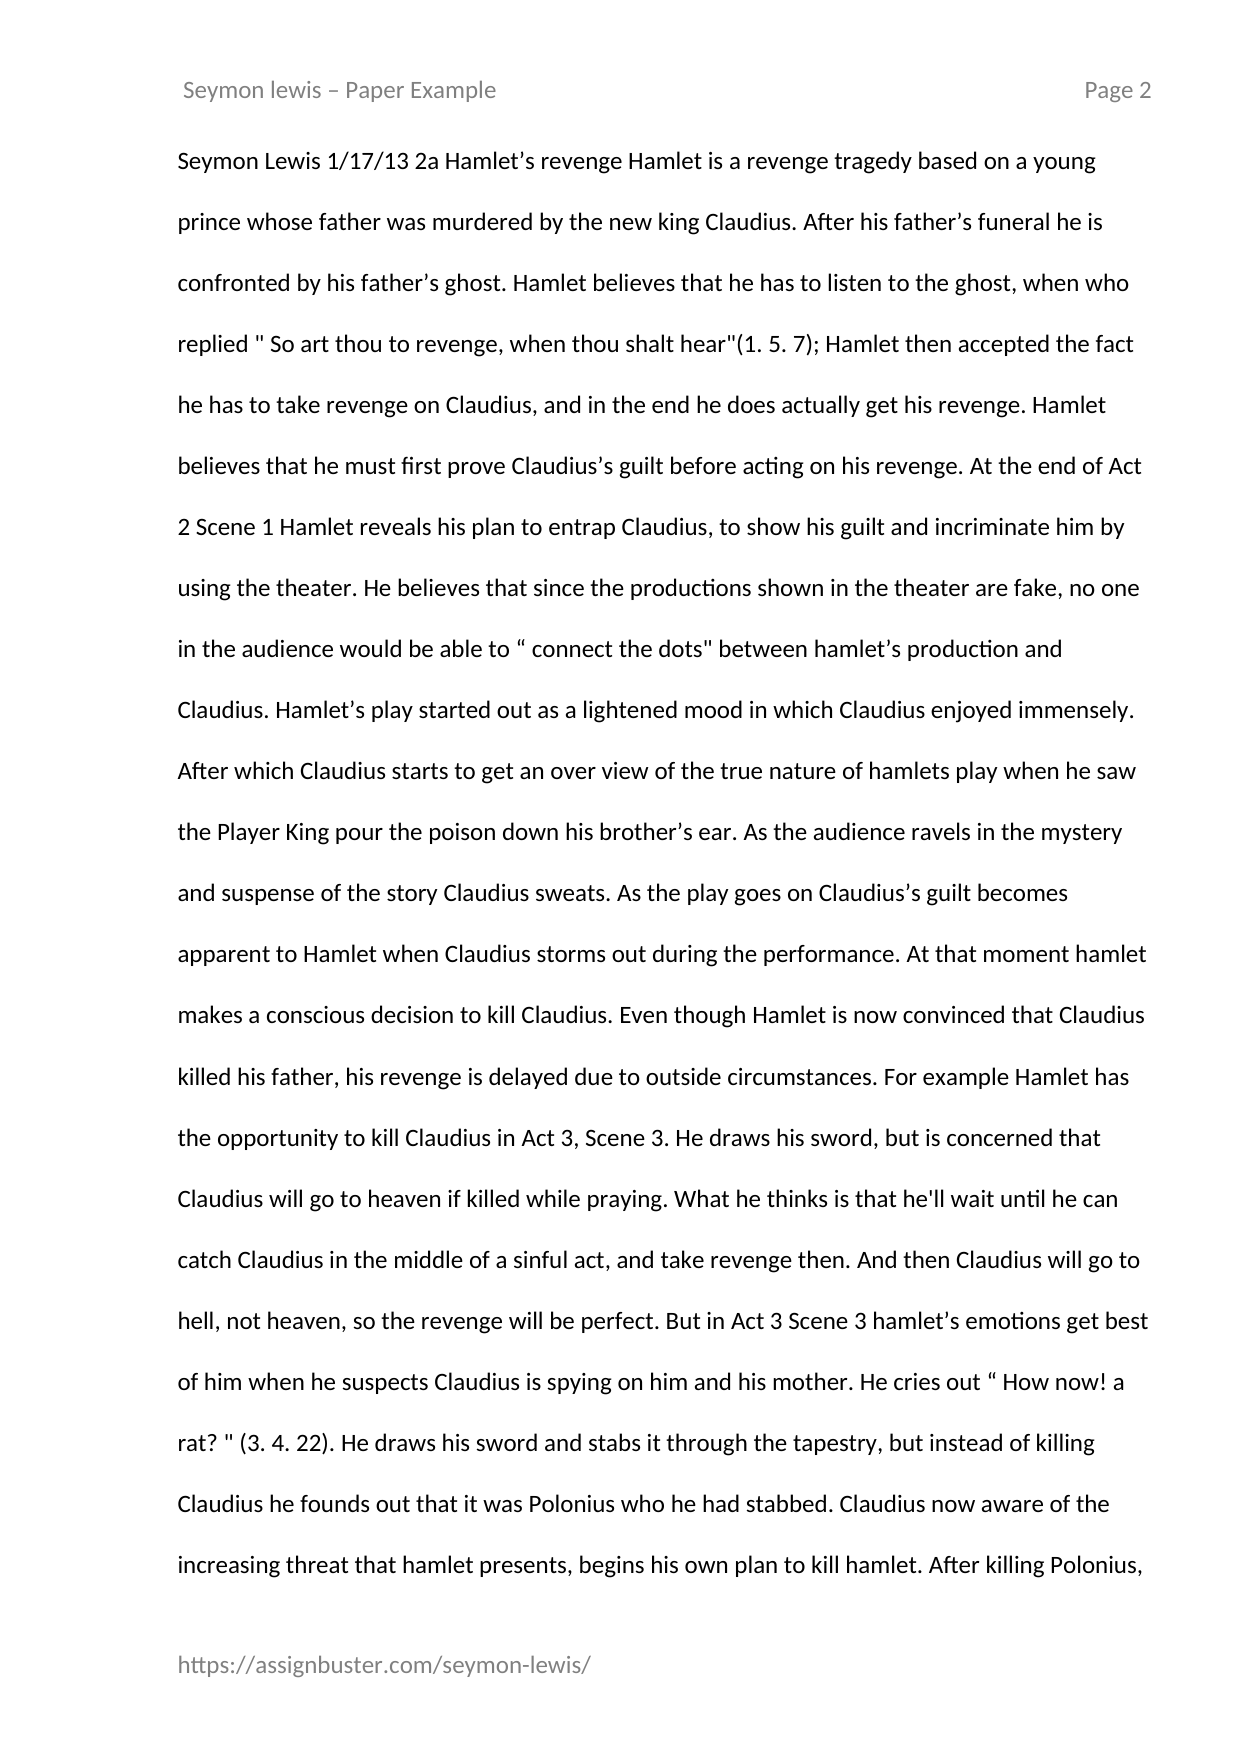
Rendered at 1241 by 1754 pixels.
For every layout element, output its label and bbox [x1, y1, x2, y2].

text [177, 145, 1152, 1579]
